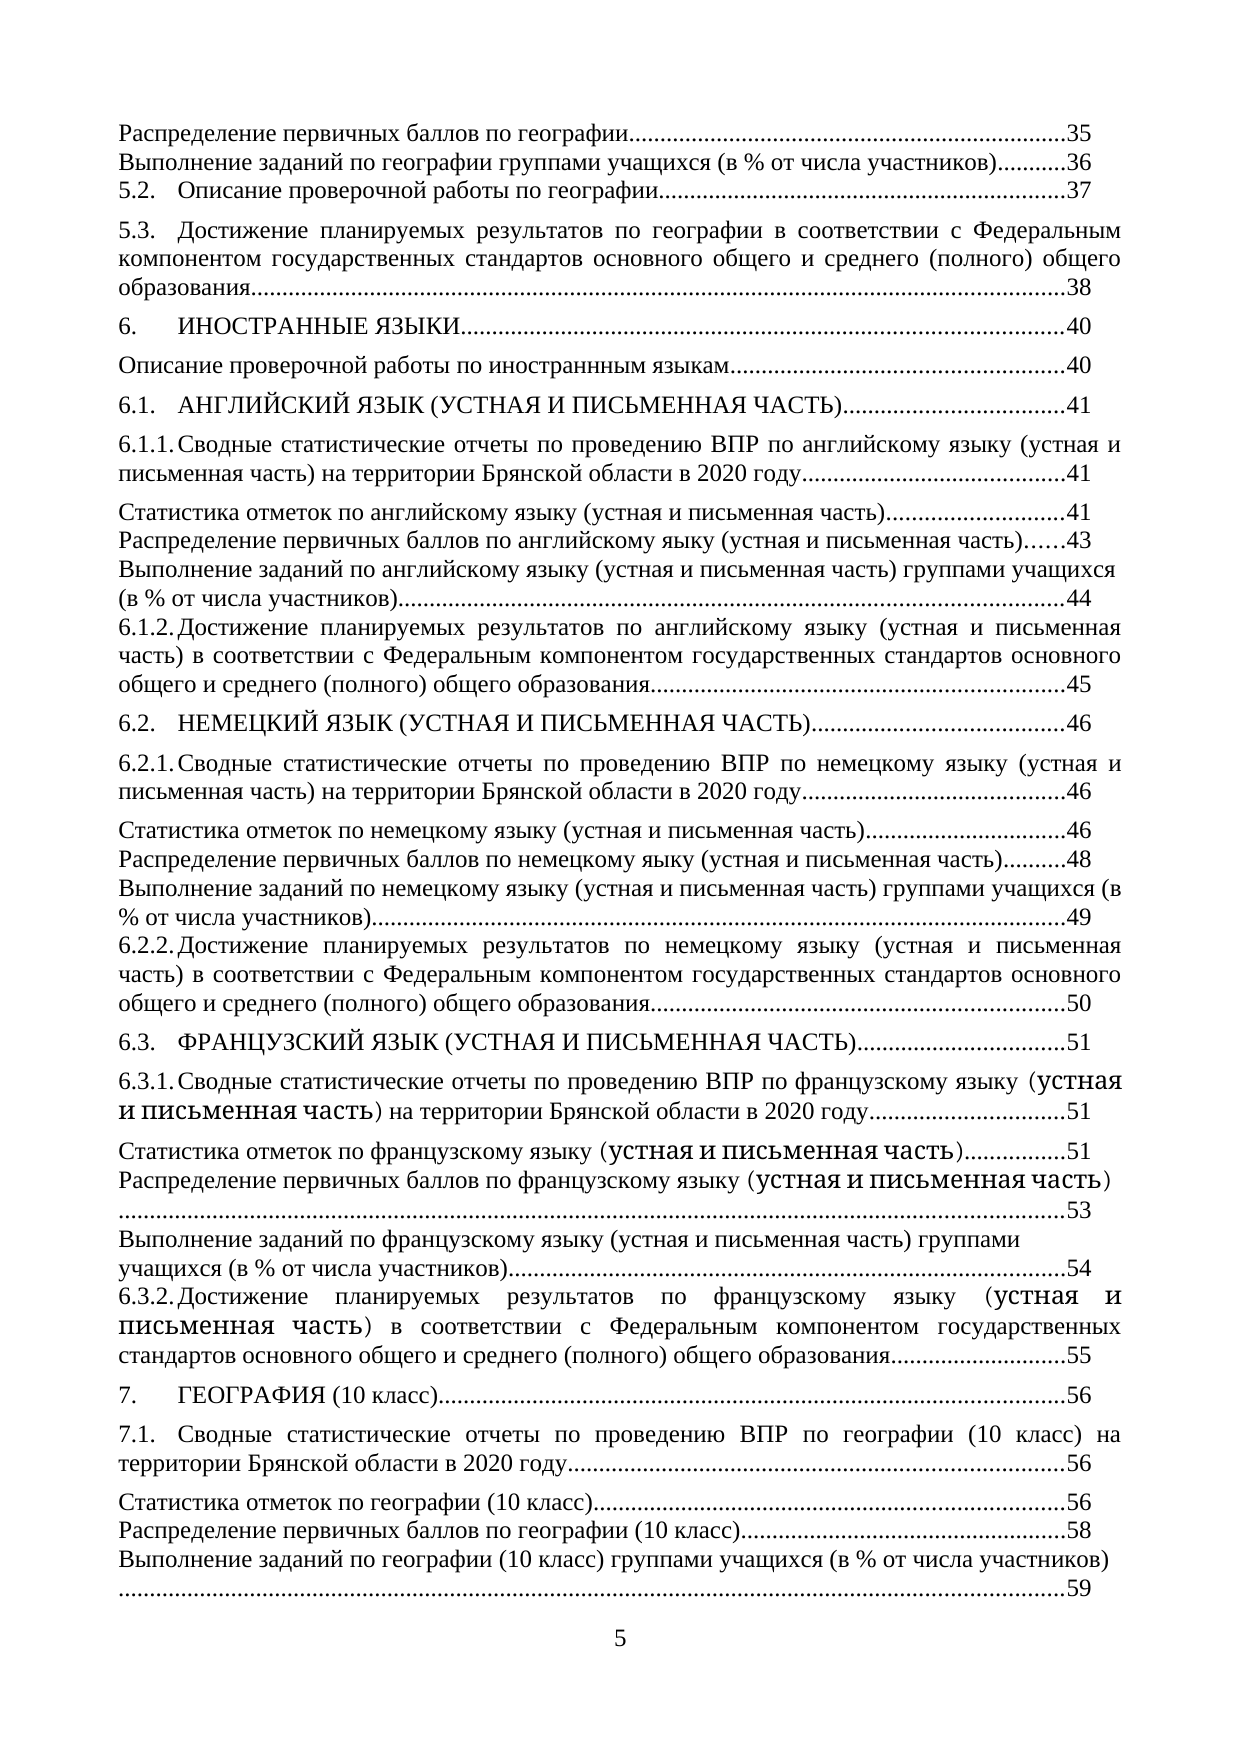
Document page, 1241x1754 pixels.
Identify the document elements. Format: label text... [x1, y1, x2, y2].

text 6. ИНОСТРАННЫЕ ЯЗЫКИ 40 [118, 311, 1122, 340]
text 6.1. АНГЛИЙСКИЙ ЯЗЫК (УСТНАЯ И ПИСЬМЕННАЯ ЧАСТЬ) 41 [118, 390, 1122, 418]
text Выполнение заданий по географии (10 класс) группами учащихся (в % от числа участников) 59 [118, 1544, 1122, 1602]
text 7.1. Сводные статистические отчеты по проведению ВПР по географии (10 класс) на территории Брянской области в 2020 году 56 [118, 1419, 1122, 1476]
text Распределение первичных баллов по географии 35 [118, 118, 1122, 147]
text 6.1.2. Достижение планируемых результатов по английскому языку (устная и письменная часть) в соответствии с Федеральным компонентом государственных стандартов основного общего и среднего (полного) общего образования 45 [118, 612, 1122, 698]
text Распределение первичных баллов по французскому языку (устная и письменная часть) 53 [118, 1166, 1122, 1224]
text Статистика отметок по французскому языку (устная и письменная часть) 51 [118, 1136, 1122, 1166]
text 5.2. Описание проверочной работы по географии 37 [118, 176, 1122, 204]
text 7. ГЕОГРАФИЯ (10 класс) 56 [118, 1380, 1122, 1408]
text 6.2. НЕМЕЦКИЙ ЯЗЫК (УСТНАЯ И ПИСЬМЕННАЯ ЧАСТЬ) 46 [118, 708, 1122, 737]
text Выполнение заданий по французскому языку (устная и письменная часть) группами учащихся (в % от числа участников) 54 [118, 1224, 1122, 1281]
text 6.3. ФРАНЦУЗСКИЙ ЯЗЫК (УСТНАЯ И ПИСЬМЕННАЯ ЧАСТЬ) 51 [118, 1027, 1122, 1056]
text 6.2.2. Достижение планируемых результатов по немецкому языку (устная и письменная часть) в соответствии с Федеральным компонентом государственных стандартов основного общего и среднего (полного) общего образования 50 [118, 931, 1122, 1017]
text Распределение первичных баллов по географии (10 класс) 58 [118, 1516, 1122, 1544]
text Распределение первичных баллов по английскому яыку (устная и письменная часть) 43 [118, 526, 1122, 554]
text Статистика отметок по немецкому языку (устная и письменная часть) 46 [118, 816, 1122, 844]
text 6.1.1. Сводные статистические отчеты по проведению ВПР по английскому языку (устная и письменная часть) на территории Брянской области в 2020 году 41 [118, 429, 1122, 486]
text 6.2.1. Сводные статистические отчеты по проведению ВПР по немецкому языку (устная и письменная часть) на территории Брянской области в 2020 году 46 [118, 748, 1122, 805]
text Описание проверочной работы по иностраннным языкам 40 [118, 351, 1122, 379]
text Статистика отметок по географии (10 класс) 56 [118, 1487, 1122, 1516]
text 6.3.2. Достижение планируемых результатов по французскому языку (устная и письменная часть) в соответствии с Федеральным компонентом государственных стандартов основного общего и среднего (полного) общего образования 55 [118, 1281, 1122, 1369]
text 5.3. Достижение планируемых результатов по географии в соответствии с Федеральным компонентом государственных стандартов основного общего и среднего (полного) общего образования 38 [118, 215, 1122, 301]
text Выполнение заданий по немецкому языку (устная и письменная часть) группами учащихся (в % от числа участников) 49 [118, 873, 1122, 931]
text 6.3.1. Сводные статистические отчеты по проведению ВПР по французскому языку (устная и письменная часть) на территории Брянской области в 2020 году 51 [118, 1066, 1122, 1126]
text Статистика отметок по английскому языку (устная и письменная часть) 41 [118, 497, 1122, 526]
text Распределение первичных баллов по немецкому яыку (устная и письменная часть) 48 [118, 844, 1122, 873]
text Выполнение заданий по географии группами учащихся (в % от числа участников) 36 [118, 147, 1122, 176]
text Выполнение заданий по английскому языку (устная и письменная часть) группами учащихся (в % от числа участников) 44 [118, 554, 1122, 612]
